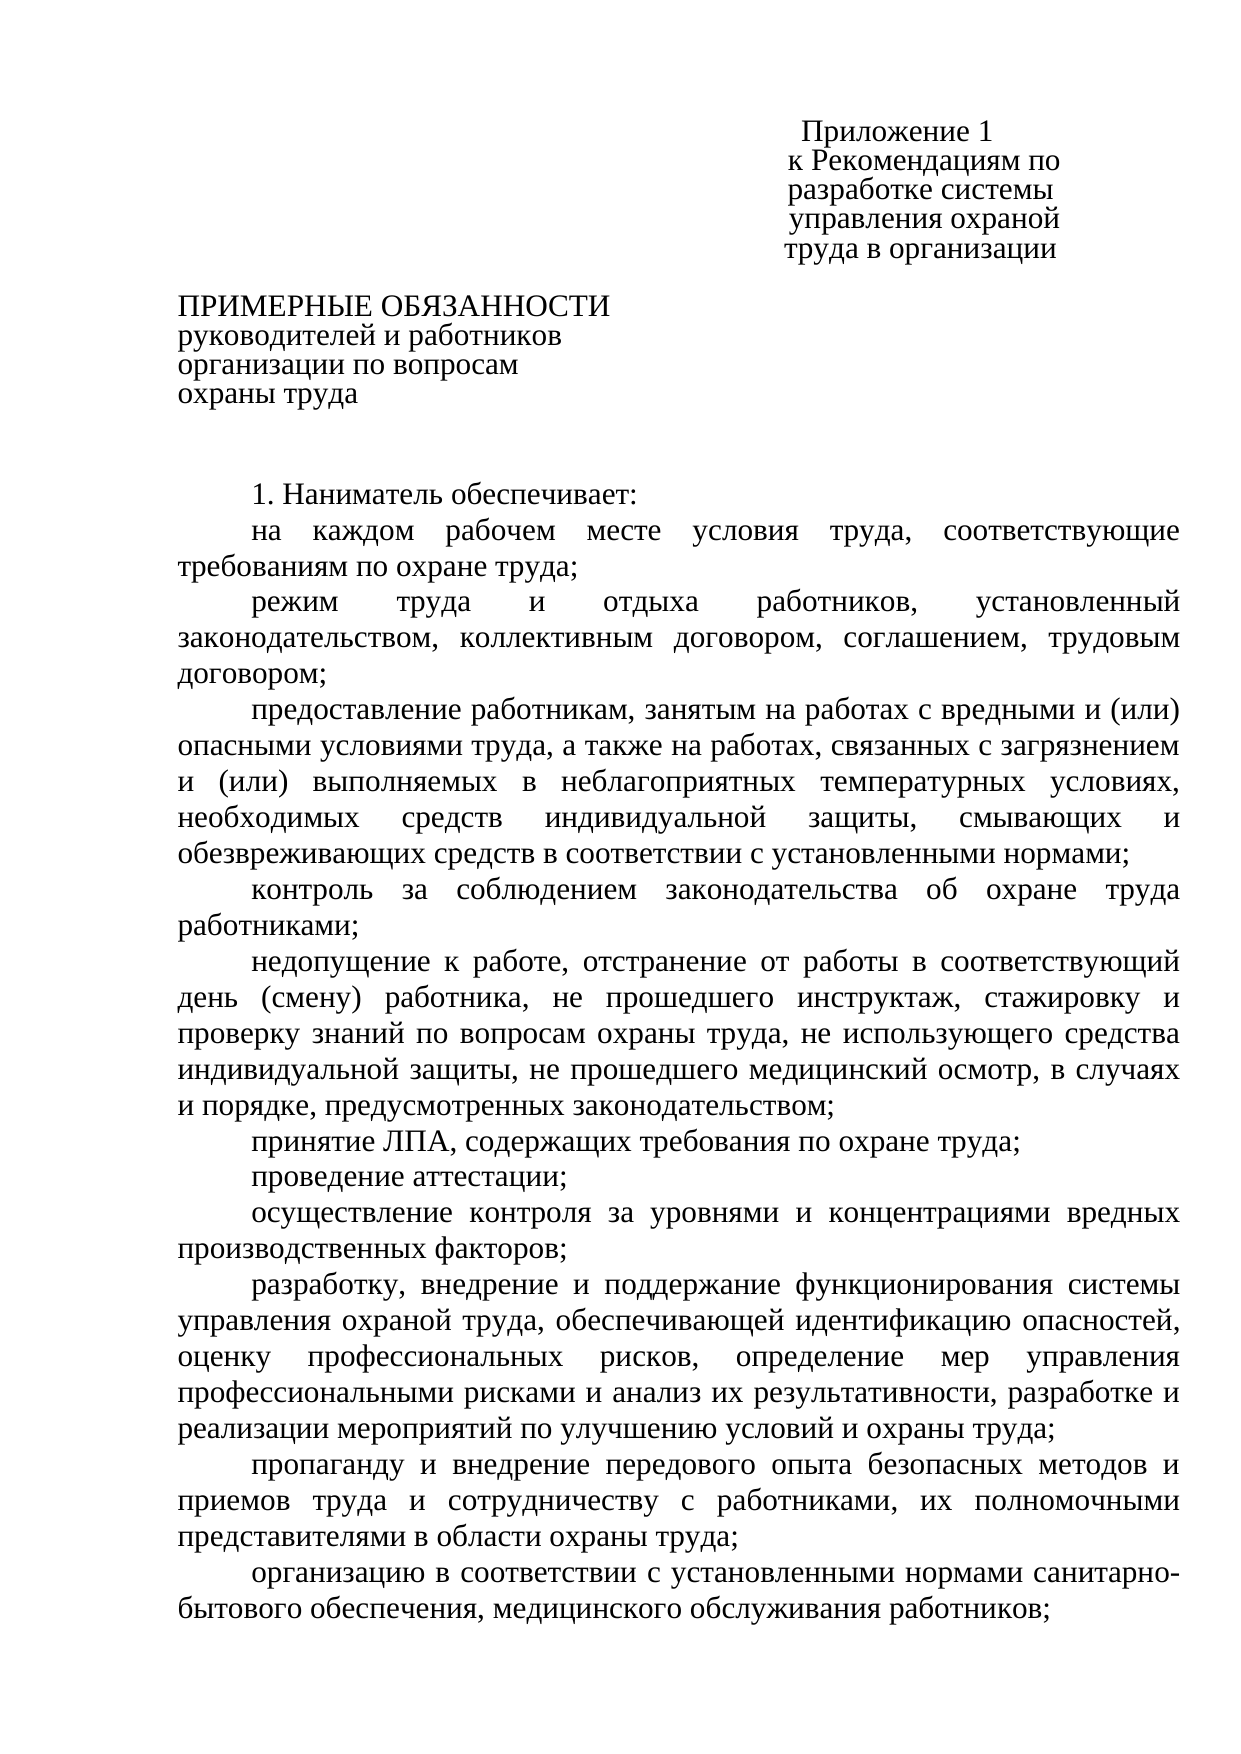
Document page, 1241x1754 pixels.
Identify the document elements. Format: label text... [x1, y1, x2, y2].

text управления охраной [177, 206, 1181, 235]
text осуществление контроля за уровнями и концентрациями вредных производственных факторов; [177, 1194, 1181, 1266]
text режим труда и отдыха работников, установленный законодательством, коллективным договором, соглашением, трудовым договором; [177, 583, 1181, 691]
text принятие ЛПА, содержащих требования по охране труда; [177, 1122, 1181, 1158]
text 1. Наниматель обеспечивает: [177, 475, 1181, 511]
list охраны труда [177, 381, 1181, 410]
text труда в организации [177, 235, 1181, 264]
text недопущение к работе, отстранение от работы в соответствующий день (смену) работника, не прошедшего инструктаж, стажировку и проверку знаний по вопросам охраны труда, не использующего средства индивидуальной защиты, не прошедшего медицинский осмотр, в случаях и порядке, предусмотренных законодательством; [177, 942, 1181, 1122]
text контроль за соблюдением законодательства об охране труда работниками; [177, 870, 1181, 942]
list ПРИМЕРНЫЕ ОБЯЗАННОСТИ [177, 293, 1181, 322]
text организацию в соответствии с установленными нормами санитарно-бытового обеспечения, медицинского обслуживания работников; [177, 1553, 1181, 1625]
text к Рекомендациям по [177, 147, 1181, 176]
list организации по вопросам [177, 351, 1181, 381]
text на каждом рабочем месте условия труда, соответствующие требованиям по охране труда; [177, 511, 1181, 583]
text Приложение 1 [177, 118, 1181, 147]
text проведение аттестации; [177, 1158, 1181, 1194]
list руководителей и работников [177, 322, 1181, 351]
text предоставление работникам, занятым на работах с вредными и (или) опасными условиями труда, а также на работах, связанных с загрязнением и (или) выполняемых в неблагоприятных температурных условиях, необходимых средств индивидуальной защиты, смывающих и обезвреживающих средств в соответствии с установленными нормами; [177, 691, 1181, 870]
text пропаганду и внедрение передового опыта безопасных методов и приемов труда и сотрудничеству с работниками, их полномочными представителями в области охраны труда; [177, 1445, 1181, 1553]
text разработке системы [177, 176, 1181, 206]
text разработку, внедрение и поддержание функционирования системы управления охраной труда, обеспечивающей идентификацию опасностей, оценку профессиональных рисков, определение мер управления профессиональными рисками и анализ их результативности, разработке и реализации мероприятий по улучшению условий и охраны труда; [177, 1266, 1181, 1445]
